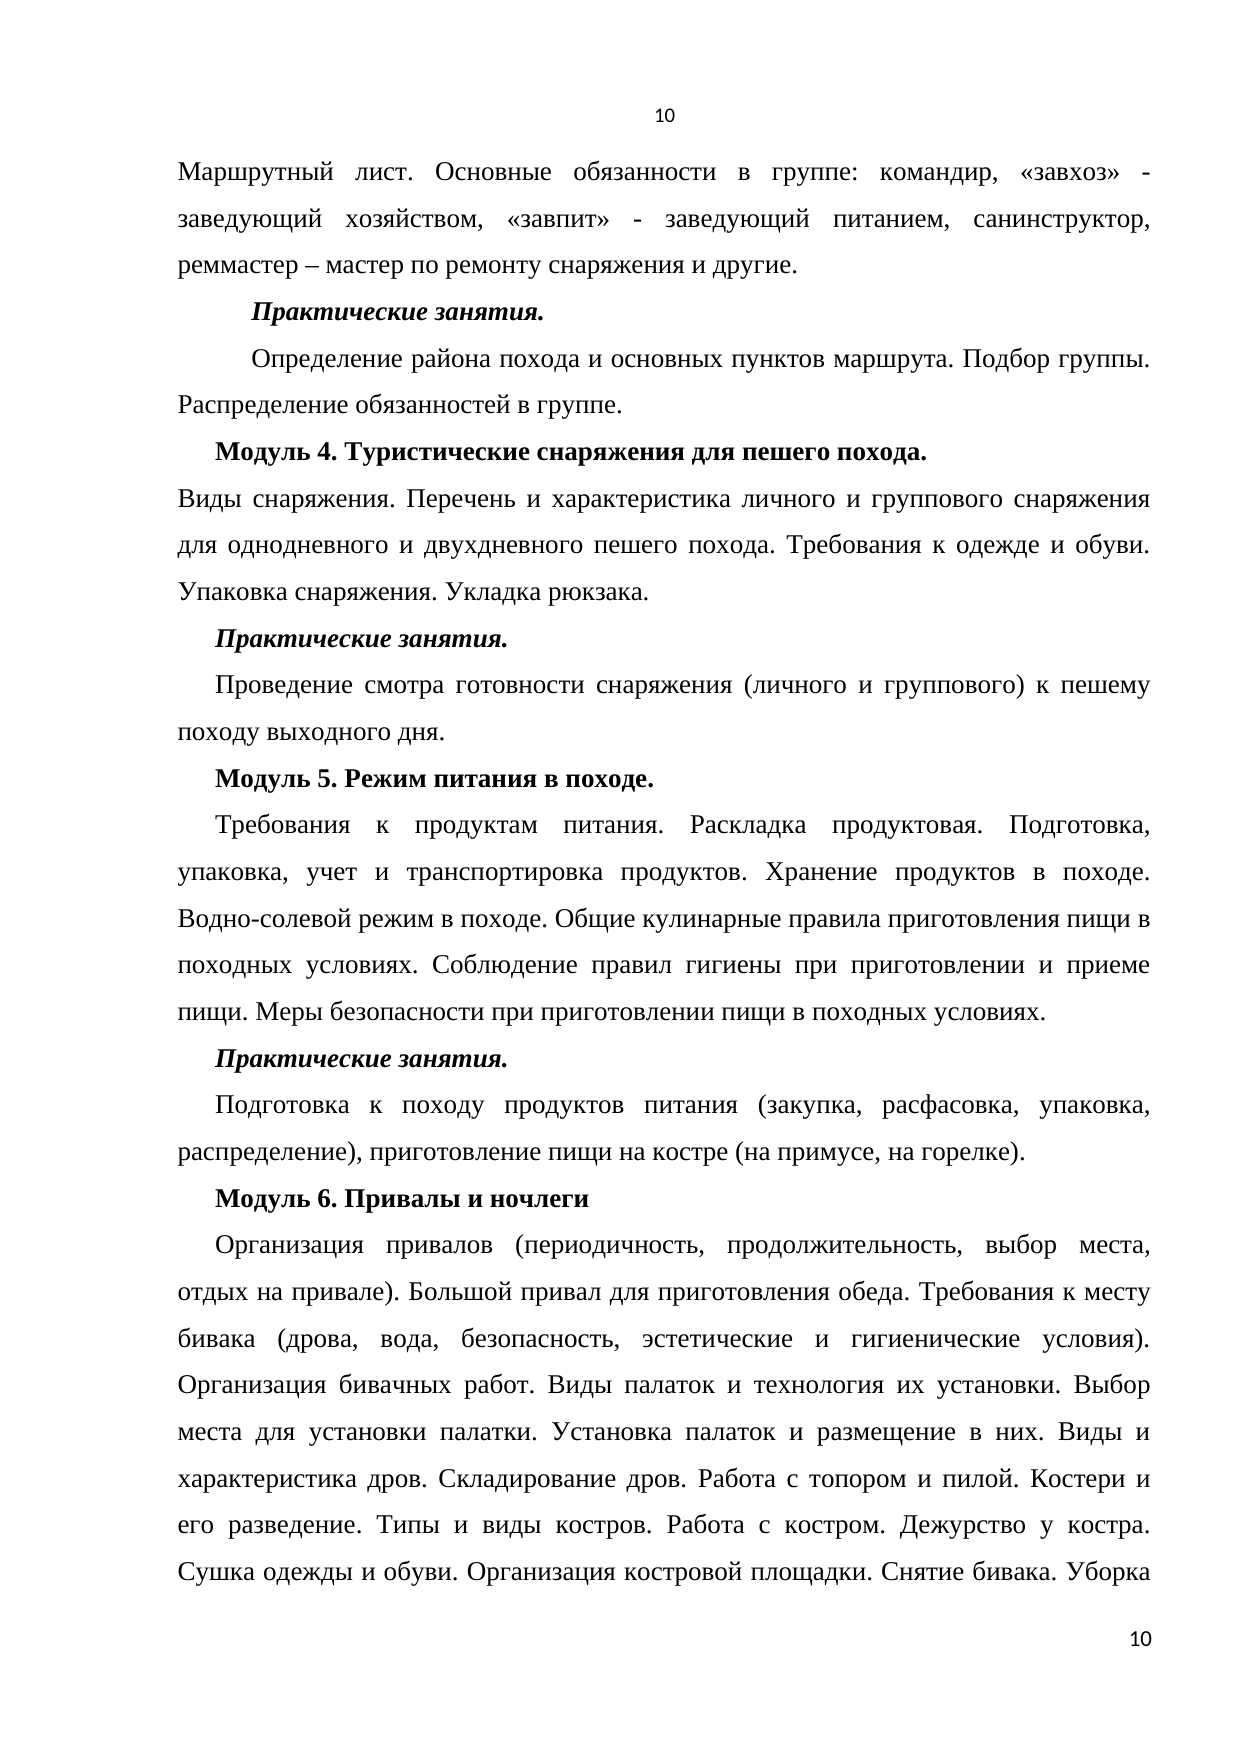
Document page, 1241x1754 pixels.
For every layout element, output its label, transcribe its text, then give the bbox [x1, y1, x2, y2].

text Модуль 4. Туристические снаряжения для пешего похода. [215, 435, 1152, 466]
text Проведение смотра готовности снаряжения (личного и группового) к пешему походу выходного дня. [177, 668, 1152, 746]
text Виды снаряжения. Перечень и характеристика личного и группового снаряжения для однодневного и двухдневного пешего похода. Требования к одежде и обуви. Упаковка снаряжения. Укладка рюкзака. [177, 482, 1152, 606]
text Практические занятия. [177, 1042, 1152, 1073]
text Модуль 6. Привалы и ночлеги [215, 1182, 1152, 1213]
text Модуль 5. Режим питания в походе. [215, 762, 1152, 793]
text Практические занятия. [177, 295, 1152, 326]
text Определение района похода и основных пунктов маршрута. Подбор группы. Распределение обязанностей в группе. [177, 342, 1152, 420]
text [177, 1228, 1152, 1586]
text Практические занятия. [215, 622, 1152, 653]
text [177, 155, 1152, 280]
text Подготовка к походу продуктов питания (закупка, расфасовка, упаковка, распределение), приготовление пищи на костре (на примусе, на горелке). [177, 1088, 1152, 1166]
text Требования к продуктам питания. Раскладка продуктовая. Подготовка, упаковка, учет и транспортировка продуктов. Хранение продуктов в походе. Водно-солевой режим в походе. Общие кулинарные правила приготовления пищи в походных условиях. Соблюдение правил гигиены при приготовлении и приеме пищи. Меры безопасности при приготовлении пищи в походных условиях. [177, 808, 1152, 1026]
